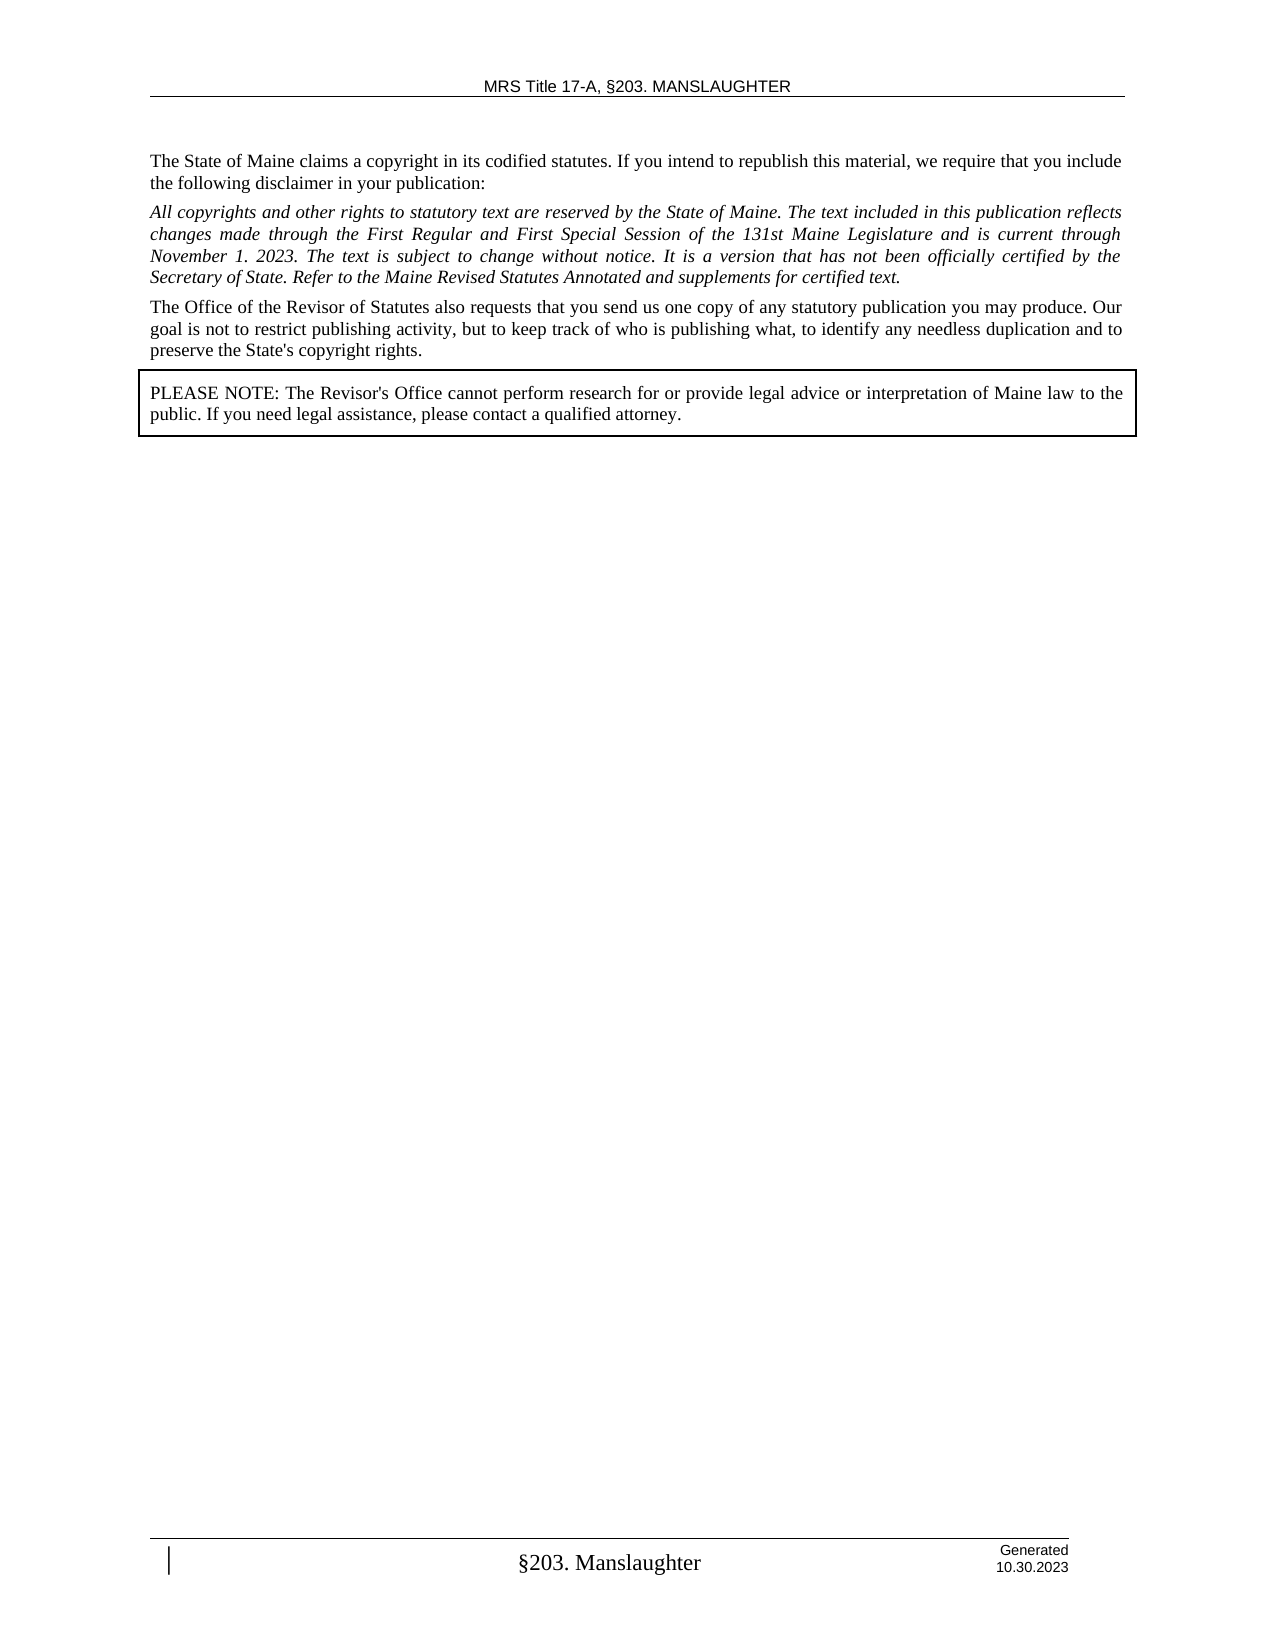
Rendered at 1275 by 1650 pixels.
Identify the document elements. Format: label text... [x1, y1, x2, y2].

text All copyrights and other rights to statutory text are reserved by the State of Maine. The text included in this publication reflects changes made through the First Regular and First Special Session of the 131st Maine Legislature and is current through November 1. 2023 . The text is subject to change without notice. It is a version that has not been officially certified by the Secretary of State. Refer to the Maine Revised Statutes Annotated and supplements for certified text. [150, 201, 1125, 288]
text The Office of the Revisor of Statutes also requests that you send us one copy of any statutory publication you may produce. Our goal is not to restrict publishing activity, but to keep track of who is publishing what, to identify any needless duplication and to preserve the State's copyright rights. [150, 296, 1125, 361]
text PLEASE NOTE: The Revisor's Office cannot perform research for or provide legal advice or interpretation of Maine law to the public. If you need legal assistance, please contact a qualified attorney. [140, 371, 1135, 435]
text The State of Maine claims a copyright in its codified statutes. If you intend to republish this material, we require that you include the following disclaimer in your publication: [150, 150, 1125, 193]
